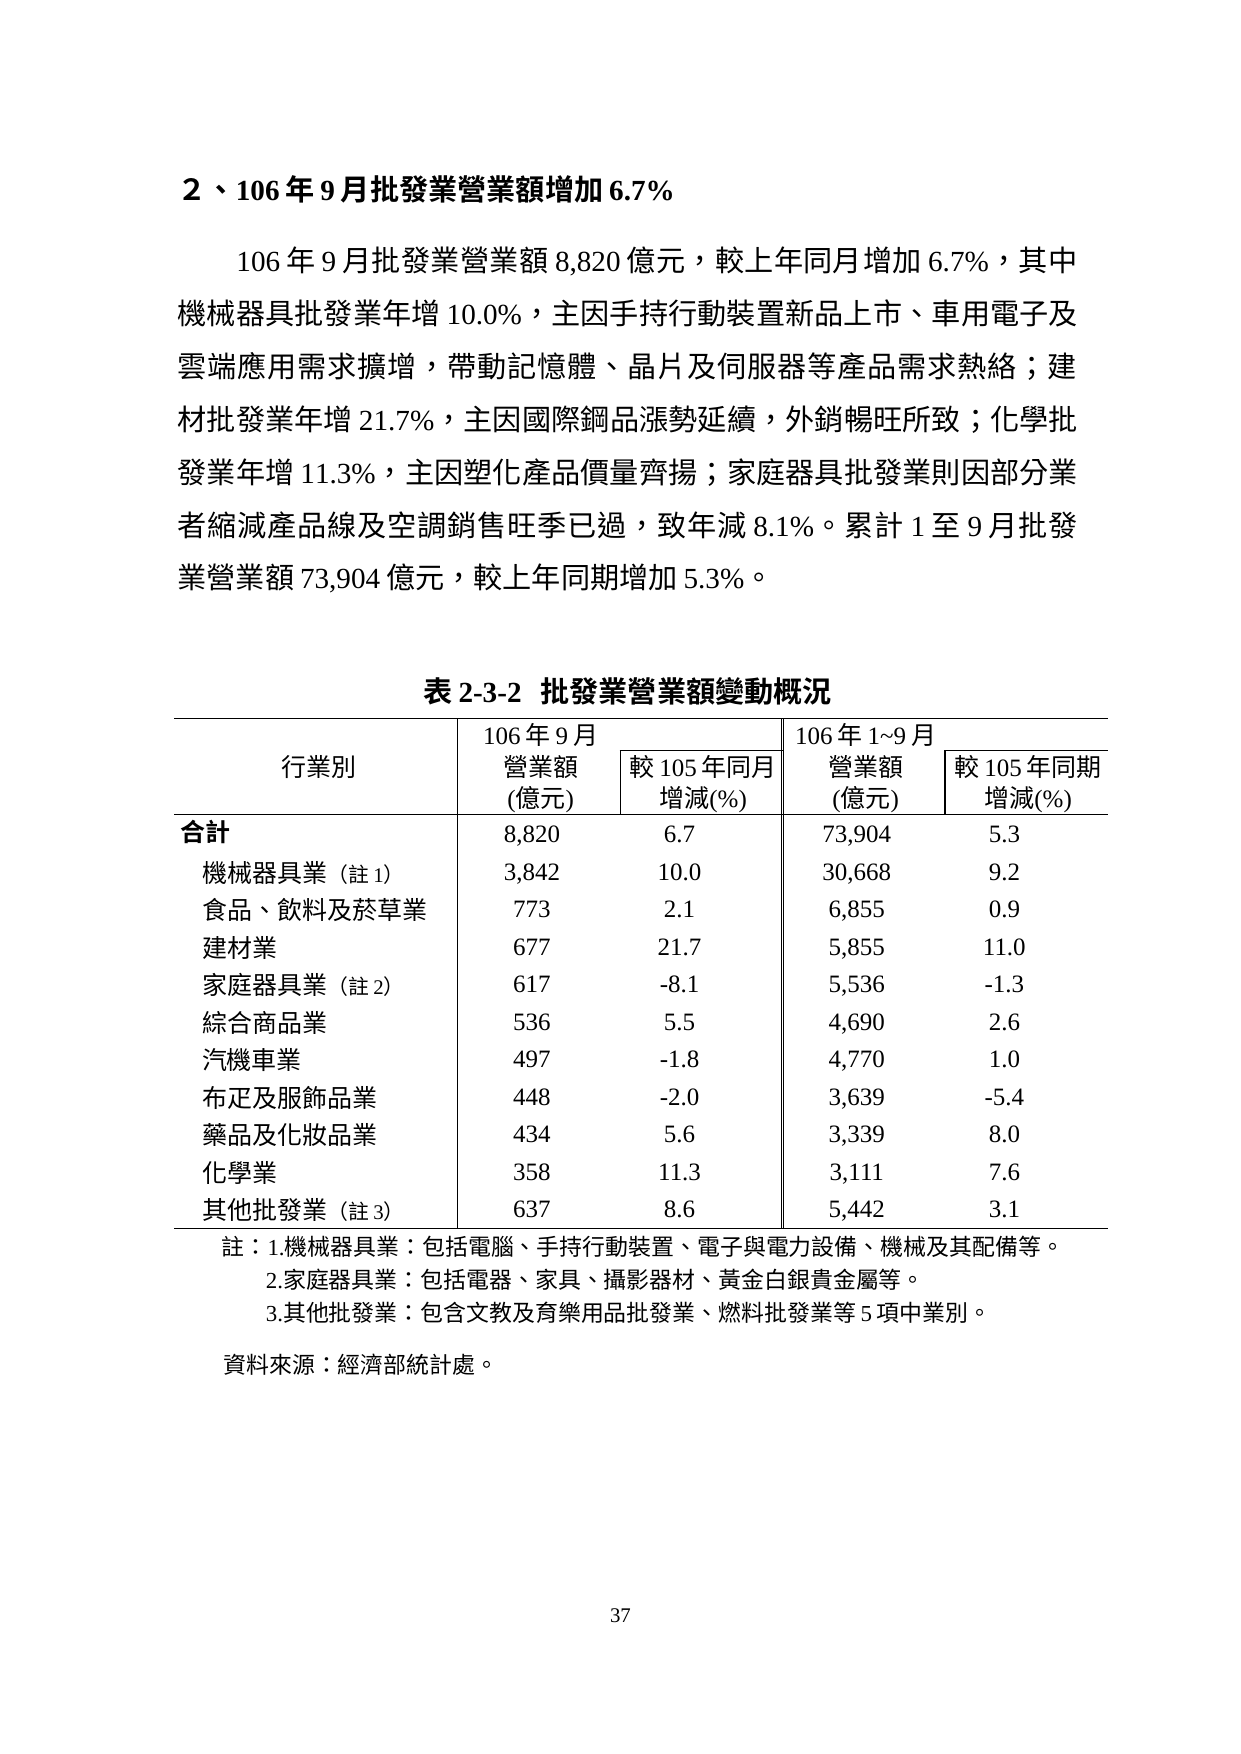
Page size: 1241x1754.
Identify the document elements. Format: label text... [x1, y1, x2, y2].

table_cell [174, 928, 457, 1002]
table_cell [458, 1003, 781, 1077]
text 3.其他批發業：包含文教及育樂用品批發業、燃料批發業等5項中業別。 [177, 1295, 1063, 1328]
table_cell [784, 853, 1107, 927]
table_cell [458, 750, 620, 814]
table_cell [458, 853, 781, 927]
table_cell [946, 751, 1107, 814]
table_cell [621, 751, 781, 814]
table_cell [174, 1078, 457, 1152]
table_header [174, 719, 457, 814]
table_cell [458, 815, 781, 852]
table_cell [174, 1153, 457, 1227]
text 註：1.機械器具業：包括電腦、手持行動裝置、電子與電力設備、機械及其配備等。 [177, 1229, 1063, 1262]
text 表2-3-2 批發業營業額變動概況 [177, 668, 1078, 711]
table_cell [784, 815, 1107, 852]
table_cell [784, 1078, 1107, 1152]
text 資料來源：經濟部統計處。 [177, 1347, 1063, 1380]
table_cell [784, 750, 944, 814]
text ２、106年9月批發業營業額增加6.7% [177, 166, 1063, 209]
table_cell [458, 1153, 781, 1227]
text 2.家庭器具業：包括電器、家具、攝影器材、黃金白銀貴金屬等。 [177, 1262, 1063, 1295]
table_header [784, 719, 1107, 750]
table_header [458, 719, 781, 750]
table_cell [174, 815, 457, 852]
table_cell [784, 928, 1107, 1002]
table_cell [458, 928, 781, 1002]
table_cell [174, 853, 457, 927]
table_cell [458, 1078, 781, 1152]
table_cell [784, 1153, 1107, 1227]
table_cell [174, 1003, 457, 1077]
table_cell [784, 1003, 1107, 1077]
text 106年9月批發業營業額8,820億元，較上年同月增加6.7%，其中機械器具批發業年增10.0%，主因手持行動裝置新品上市、車用電子及雲端應用需求擴增，帶動記憶體、晶片及伺服器等產品需求熱絡；建材批發業年增21.7%，主因國際鋼品漲勢延續，外銷暢旺所致；化學批發業年增11.3%，主因塑化產品價量齊揚；家庭器具批發業則因部分業者縮減產品線及空調銷售旺季已過，致年減8.1%。累計1至9月批發業營業額73,904億元，較上年同期增加5.3%。 [177, 238, 1078, 597]
